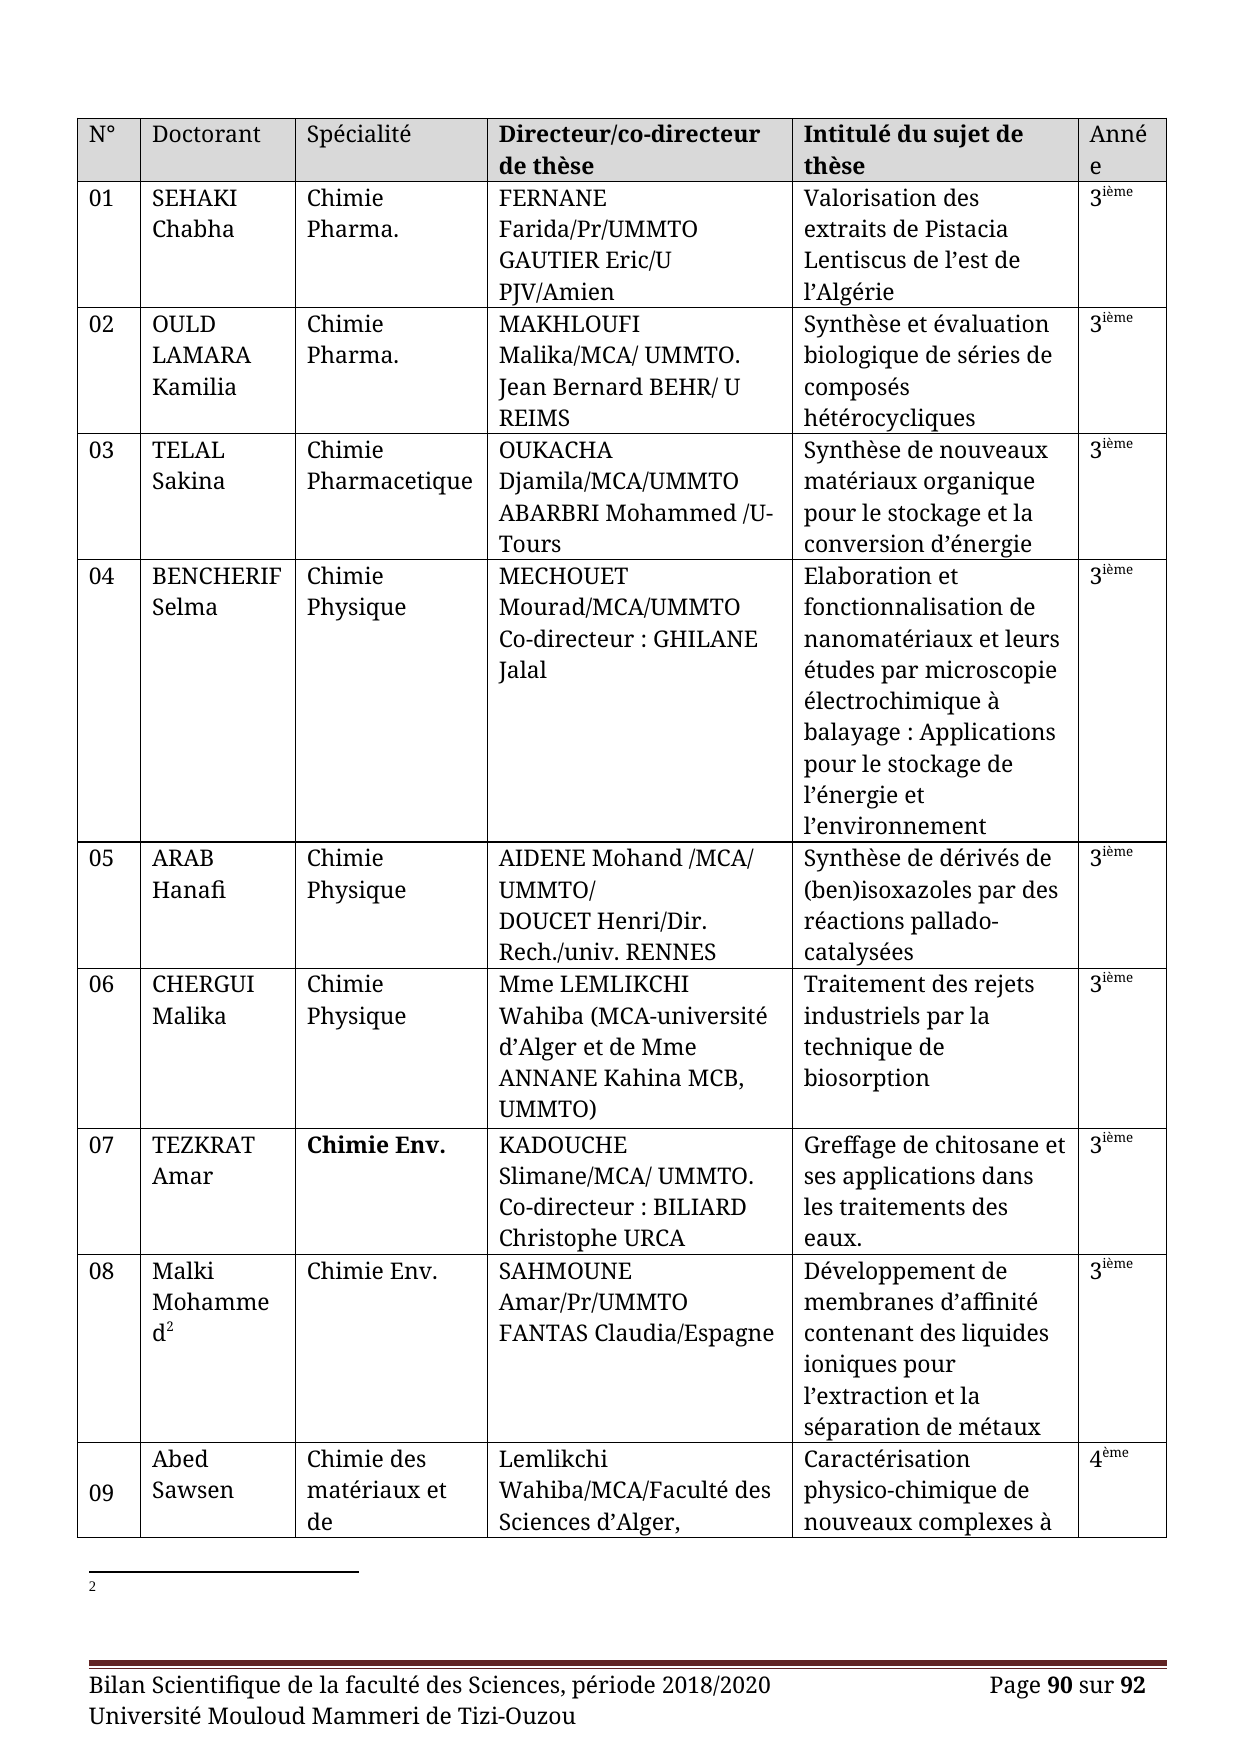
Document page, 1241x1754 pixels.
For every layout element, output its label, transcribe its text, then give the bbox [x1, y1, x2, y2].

table_cell 09 [78, 1443, 140, 1537]
table_header Spécialité [296, 119, 487, 181]
table_cell 3ième [1079, 1255, 1166, 1442]
table_cell Chimie Env. [296, 1129, 487, 1253]
table_cell Chimie Pharma. [296, 182, 487, 307]
table_cell AIDENE Mohand /MCA/ UMMTO/ DOUCET Henri/Dir. Rech./univ. RENNES [488, 843, 792, 967]
table_cell MECHOUET Mourad/MCA/UMMTO Co-directeur : GHILANE Jalal [488, 560, 792, 841]
table_cell 3ième [1079, 843, 1166, 967]
table_cell Malki Mohammed [141, 1255, 295, 1442]
table_cell SAHMOUNE Amar/Pr/UMMTO FANTAS Claudia/Espagne [488, 1255, 792, 1442]
table_cell Chimie Physique [296, 969, 487, 1127]
table_cell TEZKRAT Amar [141, 1129, 295, 1253]
table_cell 03 [78, 434, 140, 559]
table_cell 3ième [1079, 1129, 1166, 1253]
table_cell Chimie Pharmacetique [296, 434, 487, 559]
table_cell Chimie Env. [296, 1255, 487, 1442]
table_cell Traitement des rejets industriels par la technique de biosorption [793, 969, 1078, 1127]
table_cell FERNANE Farida/Pr/UMMTO GAUTIER Eric/U PJV/Amien [488, 182, 792, 307]
table_cell Valorisation des extraits de Pistacia Lentiscus de l’est de l’Algérie [793, 182, 1078, 307]
table_cell Mme LEMLIKCHI Wahiba (MCA-université d’Alger et de Mme ANNANE Kahina MCB, UMMTO) [488, 969, 792, 1127]
table_cell 4ème [1079, 1443, 1166, 1537]
table_cell Chimie Physique [296, 560, 487, 841]
table_cell CHERGUI Malika [141, 969, 295, 1127]
table_cell KADOUCHE Slimane/MCA/ UMMTO. Co-directeur : BILIARD Christophe URCA [488, 1129, 792, 1253]
table_cell 3ième [1079, 182, 1166, 307]
table_cell 01 [78, 182, 140, 307]
table_cell OUKACHA Djamila/MCA/UMMTO ABARBRI Mohammed /U-Tours [488, 434, 792, 559]
table_header Année [1079, 119, 1166, 181]
table_cell OULD LAMARA Kamilia [141, 308, 295, 433]
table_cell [296, 1443, 487, 1537]
table_cell Greffage de chitosane et ses applications dans les traitements des eaux. [793, 1129, 1078, 1253]
table_cell Développement de membranes d’affinité contenant des liquides ioniques pour l’extraction et la séparation de métaux [793, 1255, 1078, 1442]
table_header Directeur/co-directeur de thèse [488, 119, 792, 181]
table_cell TELAL Sakina [141, 434, 295, 559]
table_header Doctorant [141, 119, 295, 181]
table_cell Synthèse et évaluation biologique de séries de composés hétérocycliques [793, 308, 1078, 433]
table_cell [488, 1443, 792, 1537]
table_cell 3ième [1079, 969, 1166, 1127]
table_cell BENCHERIF Selma [141, 560, 295, 841]
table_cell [793, 1443, 1078, 1537]
table_cell Synthèse de dérivés de (ben)isoxazoles par des réactions pallado-catalysées [793, 843, 1078, 967]
table_header N° [78, 119, 140, 181]
table_cell 05 [78, 843, 140, 967]
table_header Intitulé du sujet de thèse [793, 119, 1078, 181]
table_cell Elaboration et fonctionnalisation de nanomatériaux et leurs études par microscopie électrochimique à balayage : Applications pour le stockage de l’énergie et l’environnement [793, 560, 1078, 841]
table_cell 04 [78, 560, 140, 841]
table_cell ARAB Hanafi [141, 843, 295, 967]
table_cell SEHAKI Chabha [141, 182, 295, 307]
table_cell Chimie Pharma. [296, 308, 487, 433]
table_cell 02 [78, 308, 140, 433]
table_cell 07 [78, 1129, 140, 1253]
table_cell 08 [78, 1255, 140, 1442]
table_cell 3ième [1079, 308, 1166, 433]
table_cell 3ième [1079, 434, 1166, 559]
table_cell Synthèse de nouveaux matériaux organique pour le stockage et la conversion d’énergie [793, 434, 1078, 559]
table_cell 06 [78, 969, 140, 1127]
table_cell MAKHLOUFI Malika/MCA/ UMMTO. Jean Bernard BEHR/ U REIMS [488, 308, 792, 433]
table_cell Abed Sawsen [141, 1443, 295, 1537]
table_cell 3ième [1079, 560, 1166, 841]
table_cell Chimie Physique [296, 843, 487, 967]
